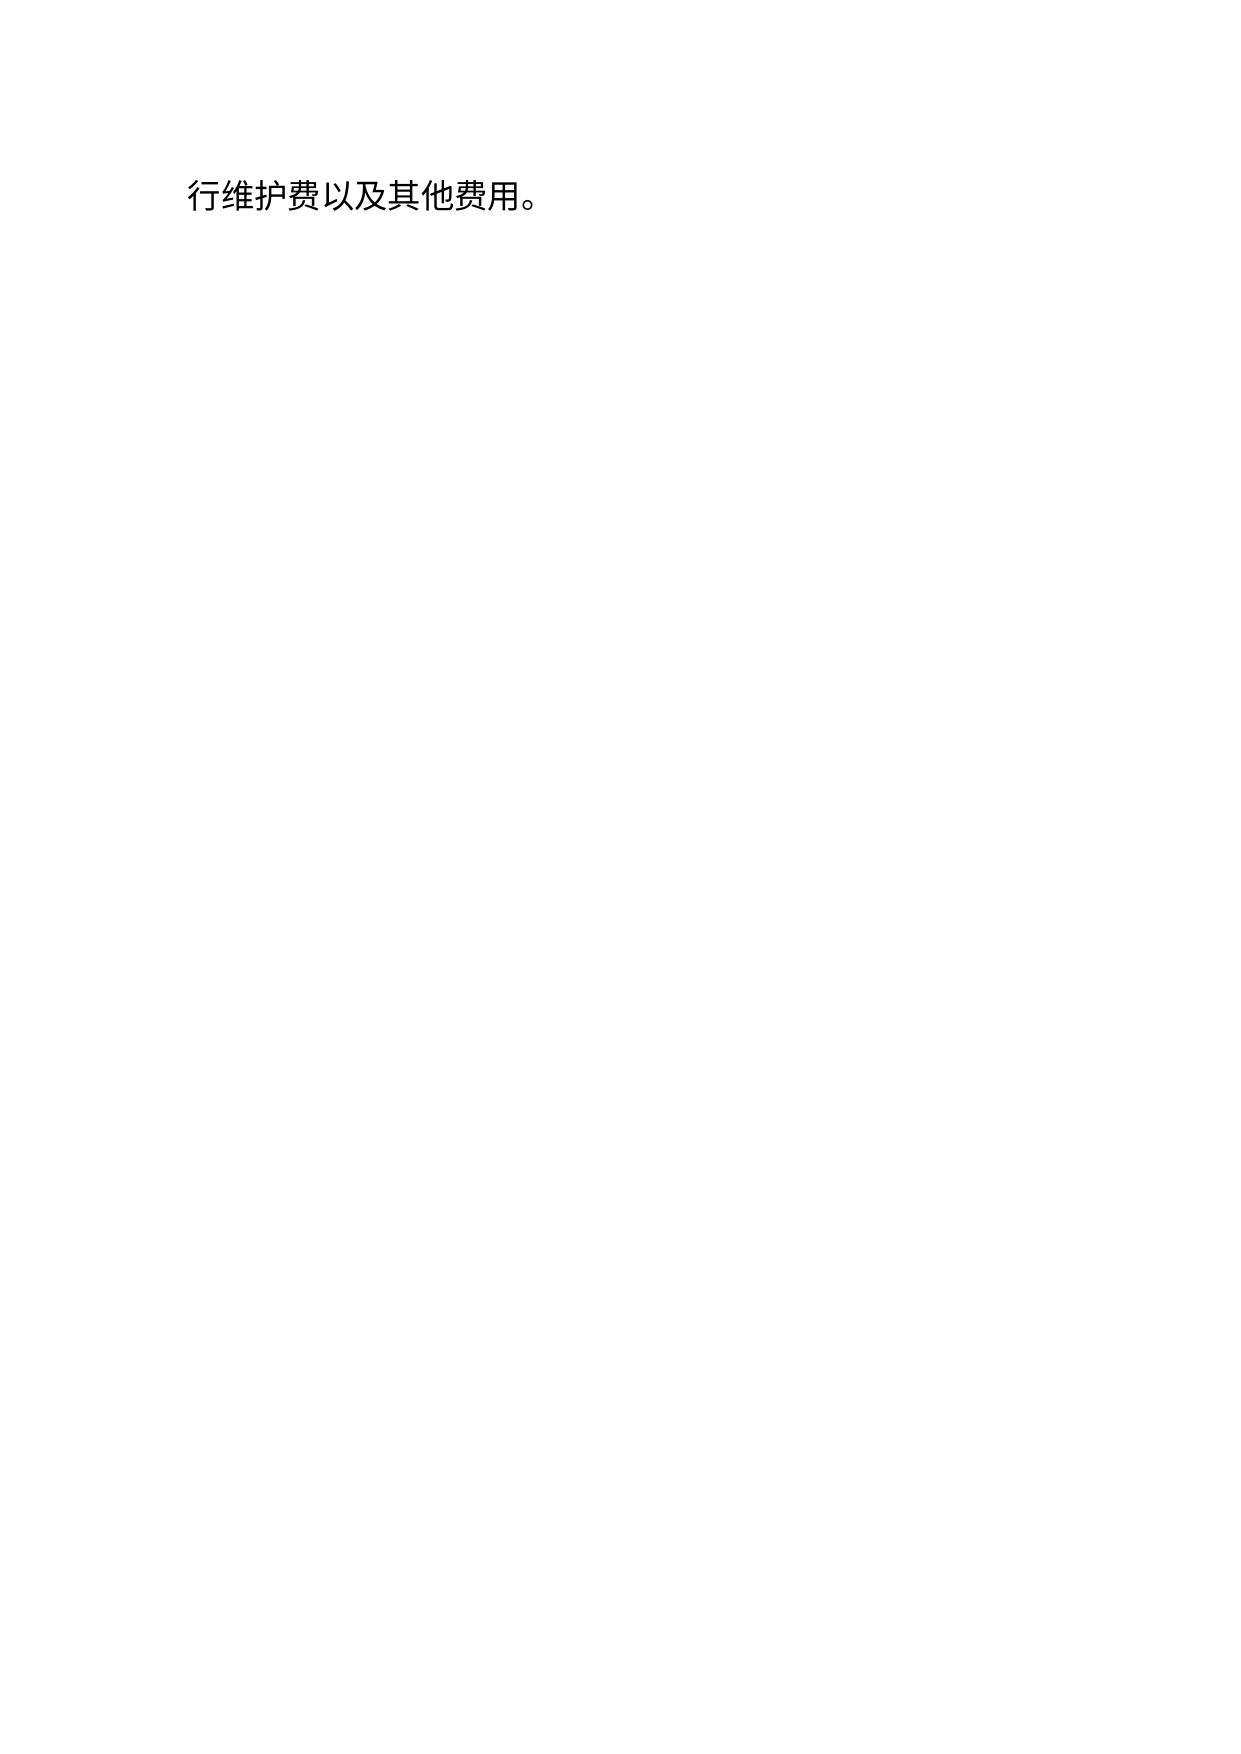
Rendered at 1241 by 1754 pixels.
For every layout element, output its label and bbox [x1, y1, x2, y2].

text [187, 162, 1053, 220]
